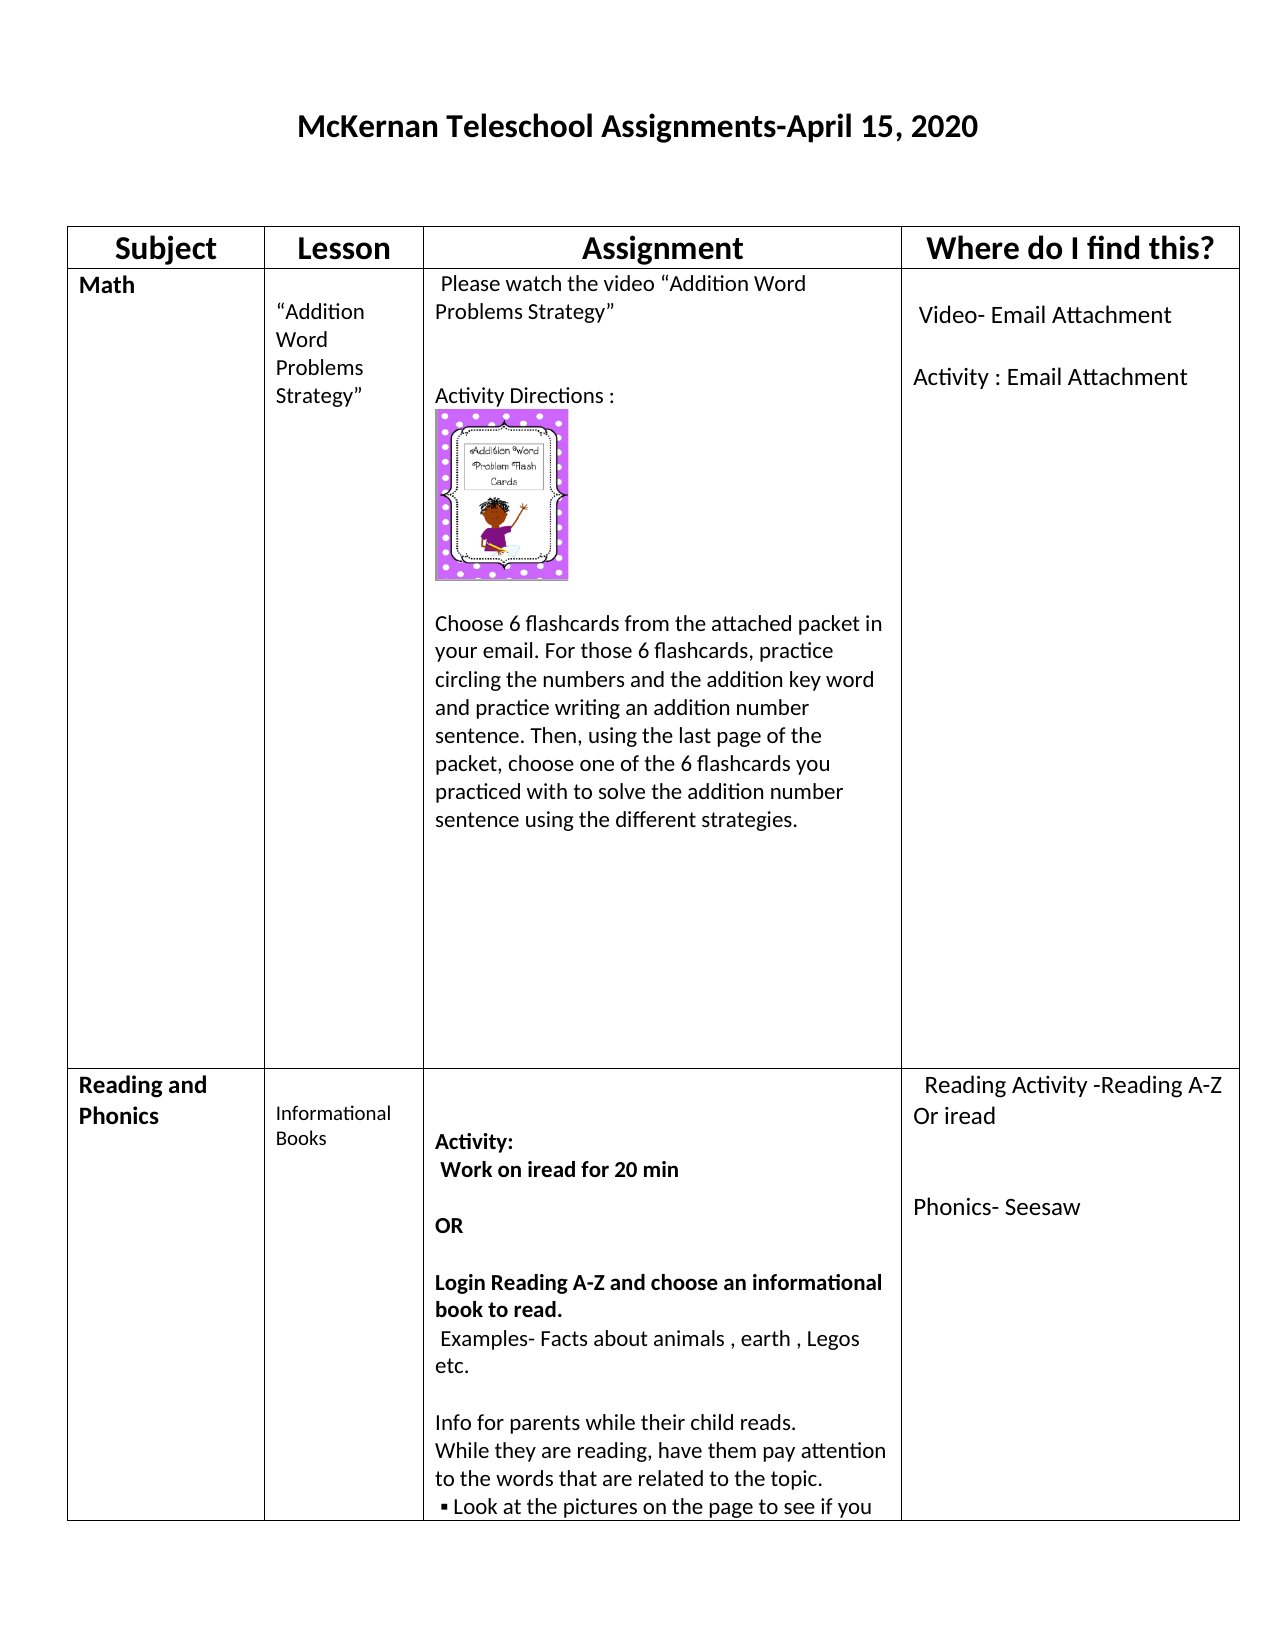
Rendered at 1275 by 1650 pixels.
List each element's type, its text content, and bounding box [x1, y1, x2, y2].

table_header Lesson [265, 227, 423, 268]
table_header Assignment [424, 227, 901, 268]
table_header Subject [68, 227, 264, 268]
table_header Where do I find this? [902, 227, 1239, 268]
table_cell Video- Email Attachment Activity : Email Attachment [902, 269, 1239, 1068]
text McKernan Teleschool Assignments-April 15, 2020 [105, 105, 1170, 146]
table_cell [902, 1069, 1239, 1520]
table_cell Please watch the video “Addition Word Problems Strategy” Activity Directions : Choose 6 flashcards from the attached packet in your email. For those 6 flashcards, practice circling the numbers and the addition key word and practice writing an addition number sentence. Then, using the last page of the packet, choose one of the 6 flashcards you practiced with to solve the addition number sentence using the different strategies. [424, 269, 901, 1068]
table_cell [424, 1069, 901, 1520]
picture [435, 409, 569, 581]
table_cell “Addition Word Problems Strategy” [265, 269, 423, 1068]
table_cell Informational Books [265, 1069, 423, 1520]
table_cell Math [68, 269, 264, 1068]
table_cell Reading and Phonics [68, 1069, 264, 1520]
